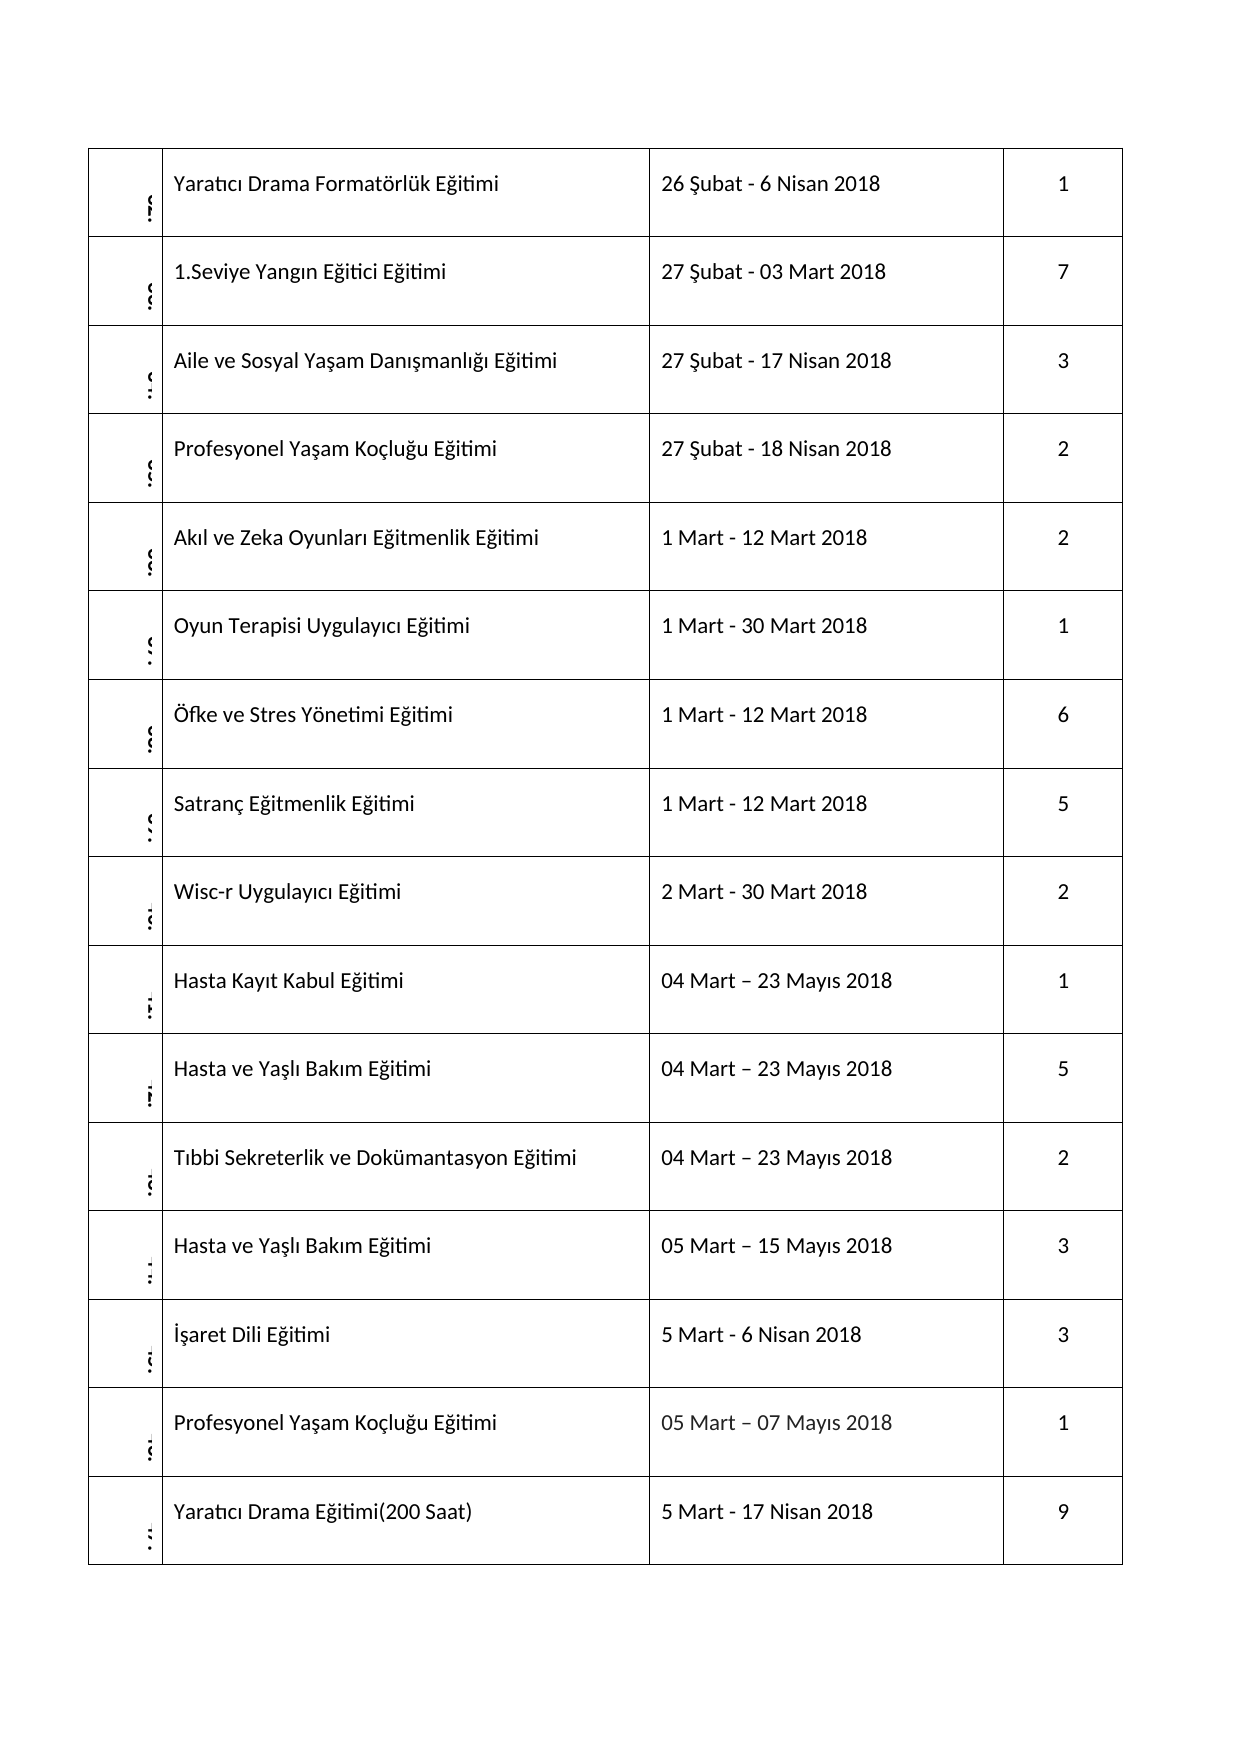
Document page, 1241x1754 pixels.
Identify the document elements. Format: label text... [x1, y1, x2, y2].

table_cell 1 Mart - 12 Mart 2018 [650, 680, 1003, 767]
table_cell Tıbbi Sekreterlik ve Dokümantasyon Eğitimi [163, 1123, 649, 1210]
table_cell [89, 680, 162, 767]
table_cell [89, 857, 162, 944]
table_cell Hasta ve Yaşlı Bakım Eğitimi [163, 1211, 649, 1299]
table_cell 27 Şubat - 18 Nisan 2018 [650, 414, 1003, 502]
table_cell [89, 1123, 162, 1210]
table_cell [89, 326, 162, 413]
table_cell Akıl ve Zeka Oyunları Eğitmenlik Eğitimi [163, 503, 649, 590]
table_cell 6 [1004, 680, 1122, 767]
table_cell Hasta Kayıt Kabul Eğitimi [163, 946, 649, 1033]
table_cell 2 [1004, 1123, 1122, 1210]
table_cell 3 [1004, 1300, 1122, 1387]
table_cell 05 Mart – 15 Mayıs 2018 [650, 1211, 1003, 1299]
table_cell 27 Şubat - 17 Nisan 2018 [650, 326, 1003, 413]
table_cell [89, 1388, 162, 1476]
table_cell [89, 591, 162, 679]
table_cell Hasta ve Yaşlı Bakım Eğitimi [163, 1034, 649, 1122]
table_cell 3 [1004, 326, 1122, 413]
table_cell [89, 414, 162, 502]
table_cell 3 [1004, 1211, 1122, 1299]
table_cell [89, 503, 162, 590]
table_cell 7 [1004, 237, 1122, 325]
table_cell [650, 149, 1003, 236]
table_cell 1 [1004, 946, 1122, 1033]
table_cell [89, 1034, 162, 1122]
table_cell 2 Mart - 30 Mart 2018 [650, 857, 1003, 944]
table_cell 9 [1004, 1477, 1122, 1564]
table_cell 1 [1004, 149, 1122, 236]
table_cell [89, 769, 162, 856]
table_cell 1 [1004, 1388, 1122, 1476]
table_cell Aile ve Sosyal Yaşam Danışmanlığı Eğitimi [163, 326, 649, 413]
table_cell Oyun Terapisi Uygulayıcı Eğitimi [163, 591, 649, 679]
table_cell Wisc-r Uygulayıcı Eğitimi [163, 857, 649, 944]
table_cell [89, 149, 162, 236]
table_cell 2 [1004, 857, 1122, 944]
table_cell Satranç Eğitmenlik Eğitimi [163, 769, 649, 856]
table_cell 04 Mart – 23 Mayıs 2018 [650, 1034, 1003, 1122]
table_cell İşaret Dili Eğitimi [163, 1300, 649, 1387]
table_cell Yaratıcı Drama Formatörlük Eğitimi [163, 149, 649, 236]
table_cell [89, 1477, 162, 1564]
table_cell 04 Mart – 23 Mayıs 2018 [650, 1123, 1003, 1210]
table_cell 5 Mart - 6 Nisan 2018 [650, 1300, 1003, 1387]
table_cell 2 [1004, 503, 1122, 590]
table_cell Profesyonel Yaşam Koçluğu Eğitimi [163, 414, 649, 502]
table_cell [89, 1300, 162, 1387]
table_cell 1 Mart - 30 Mart 2018 [650, 591, 1003, 679]
table_cell 1.Seviye Yangın Eğitici Eğitimi [163, 237, 649, 325]
table_cell 1 [1004, 591, 1122, 679]
table_cell 5 Mart - 17 Nisan 2018 [650, 1477, 1003, 1564]
table_cell Profesyonel Yaşam Koçluğu Eğitimi [163, 1388, 649, 1476]
table_cell 5 [1004, 769, 1122, 856]
table_cell [89, 1211, 162, 1299]
table_cell 2 [1004, 414, 1122, 502]
table_cell 27 Şubat - 03 Mart 2018 [650, 237, 1003, 325]
table_cell Yaratıcı Drama Eğitimi(200 Saat) [163, 1477, 649, 1564]
table_cell 04 Mart – 23 Mayıs 2018 [650, 946, 1003, 1033]
table_cell 1 Mart - 12 Mart 2018 [650, 503, 1003, 590]
table_cell 05 Mart – 07 Mayıs 2018 [650, 1388, 1003, 1476]
table_cell [89, 237, 162, 325]
table_cell [89, 946, 162, 1033]
table_cell Öfke ve Stres Yönetimi Eğitimi [163, 680, 649, 767]
table_cell 1 Mart - 12 Mart 2018 [650, 769, 1003, 856]
table_cell 5 [1004, 1034, 1122, 1122]
